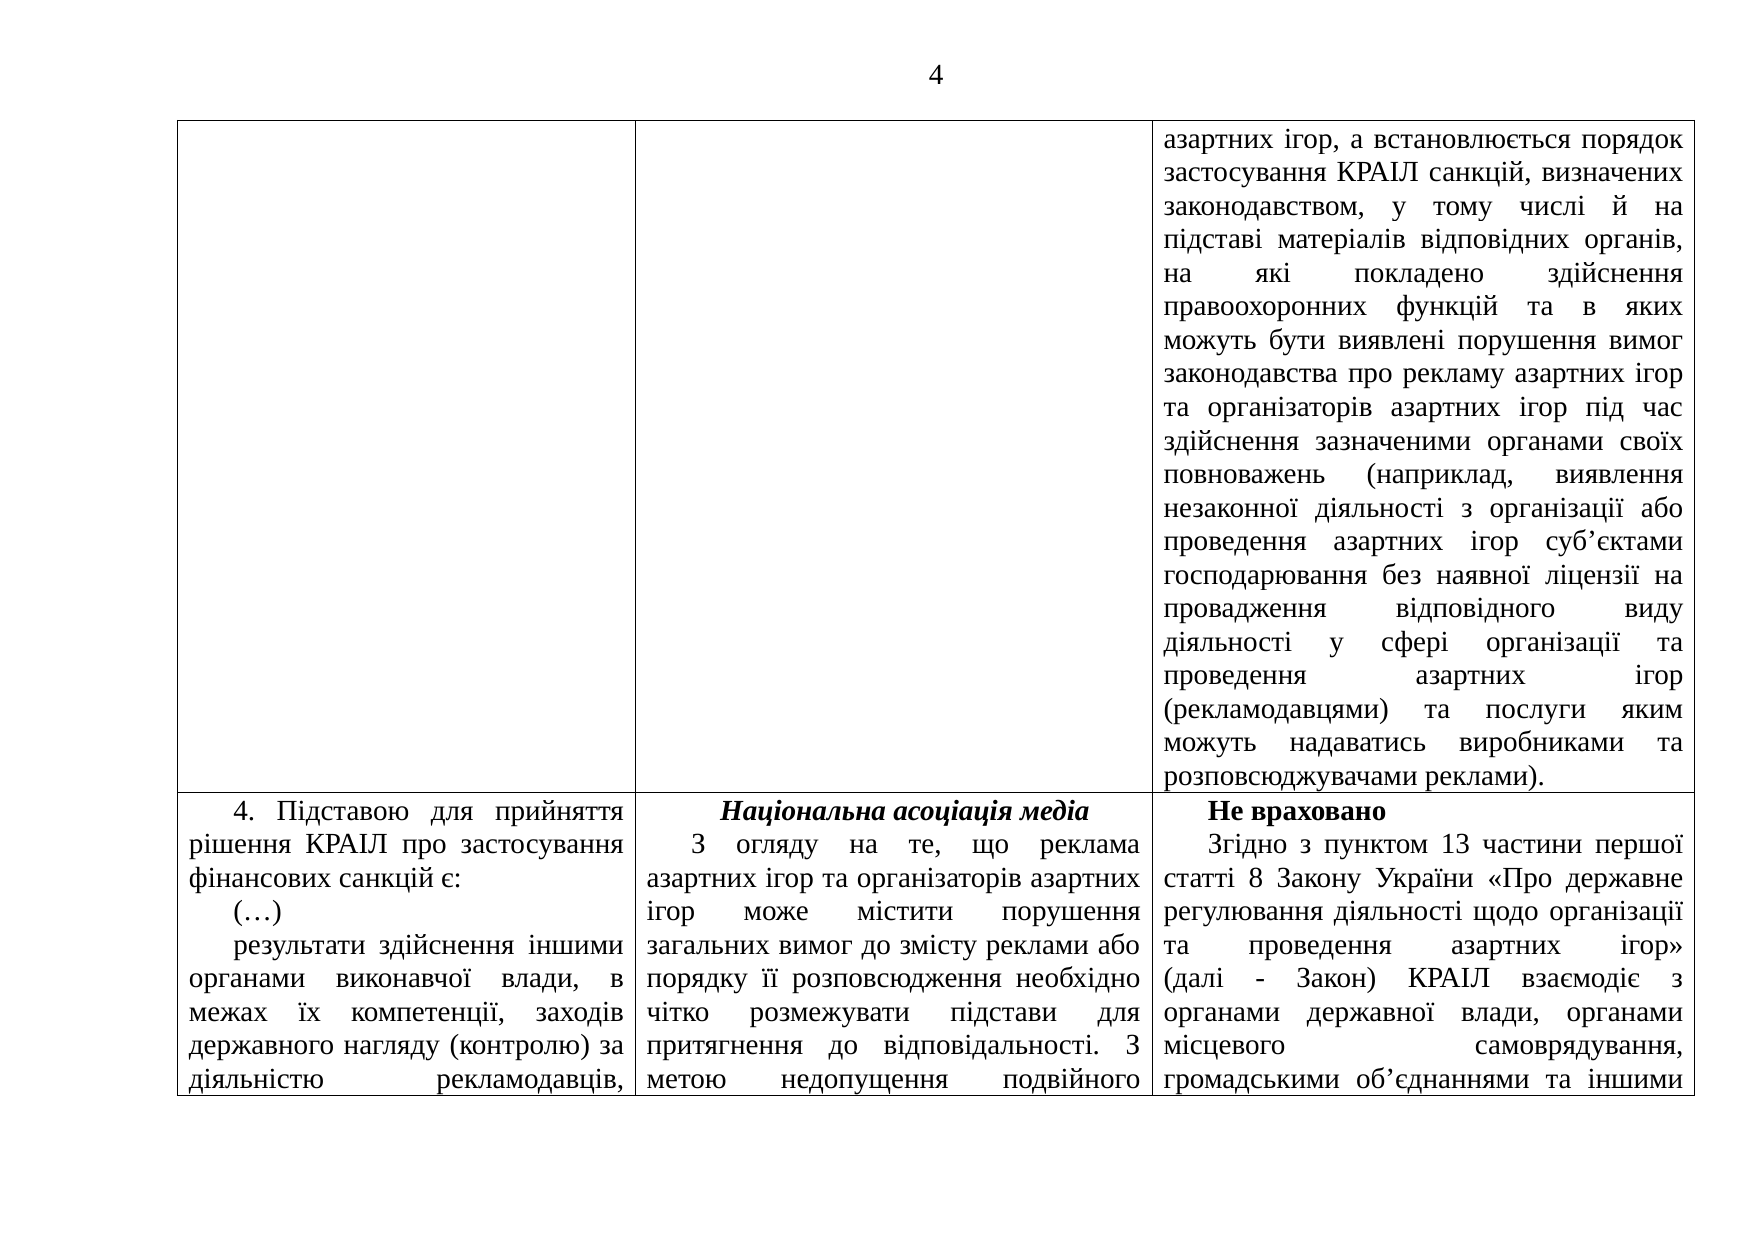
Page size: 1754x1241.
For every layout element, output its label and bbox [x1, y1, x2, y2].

table_cell [636, 121, 1152, 792]
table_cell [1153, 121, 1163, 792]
table_cell [636, 793, 1152, 1094]
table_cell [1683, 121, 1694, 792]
table_cell [178, 793, 635, 1094]
table_cell [178, 121, 635, 792]
table_cell [1153, 793, 1694, 1094]
